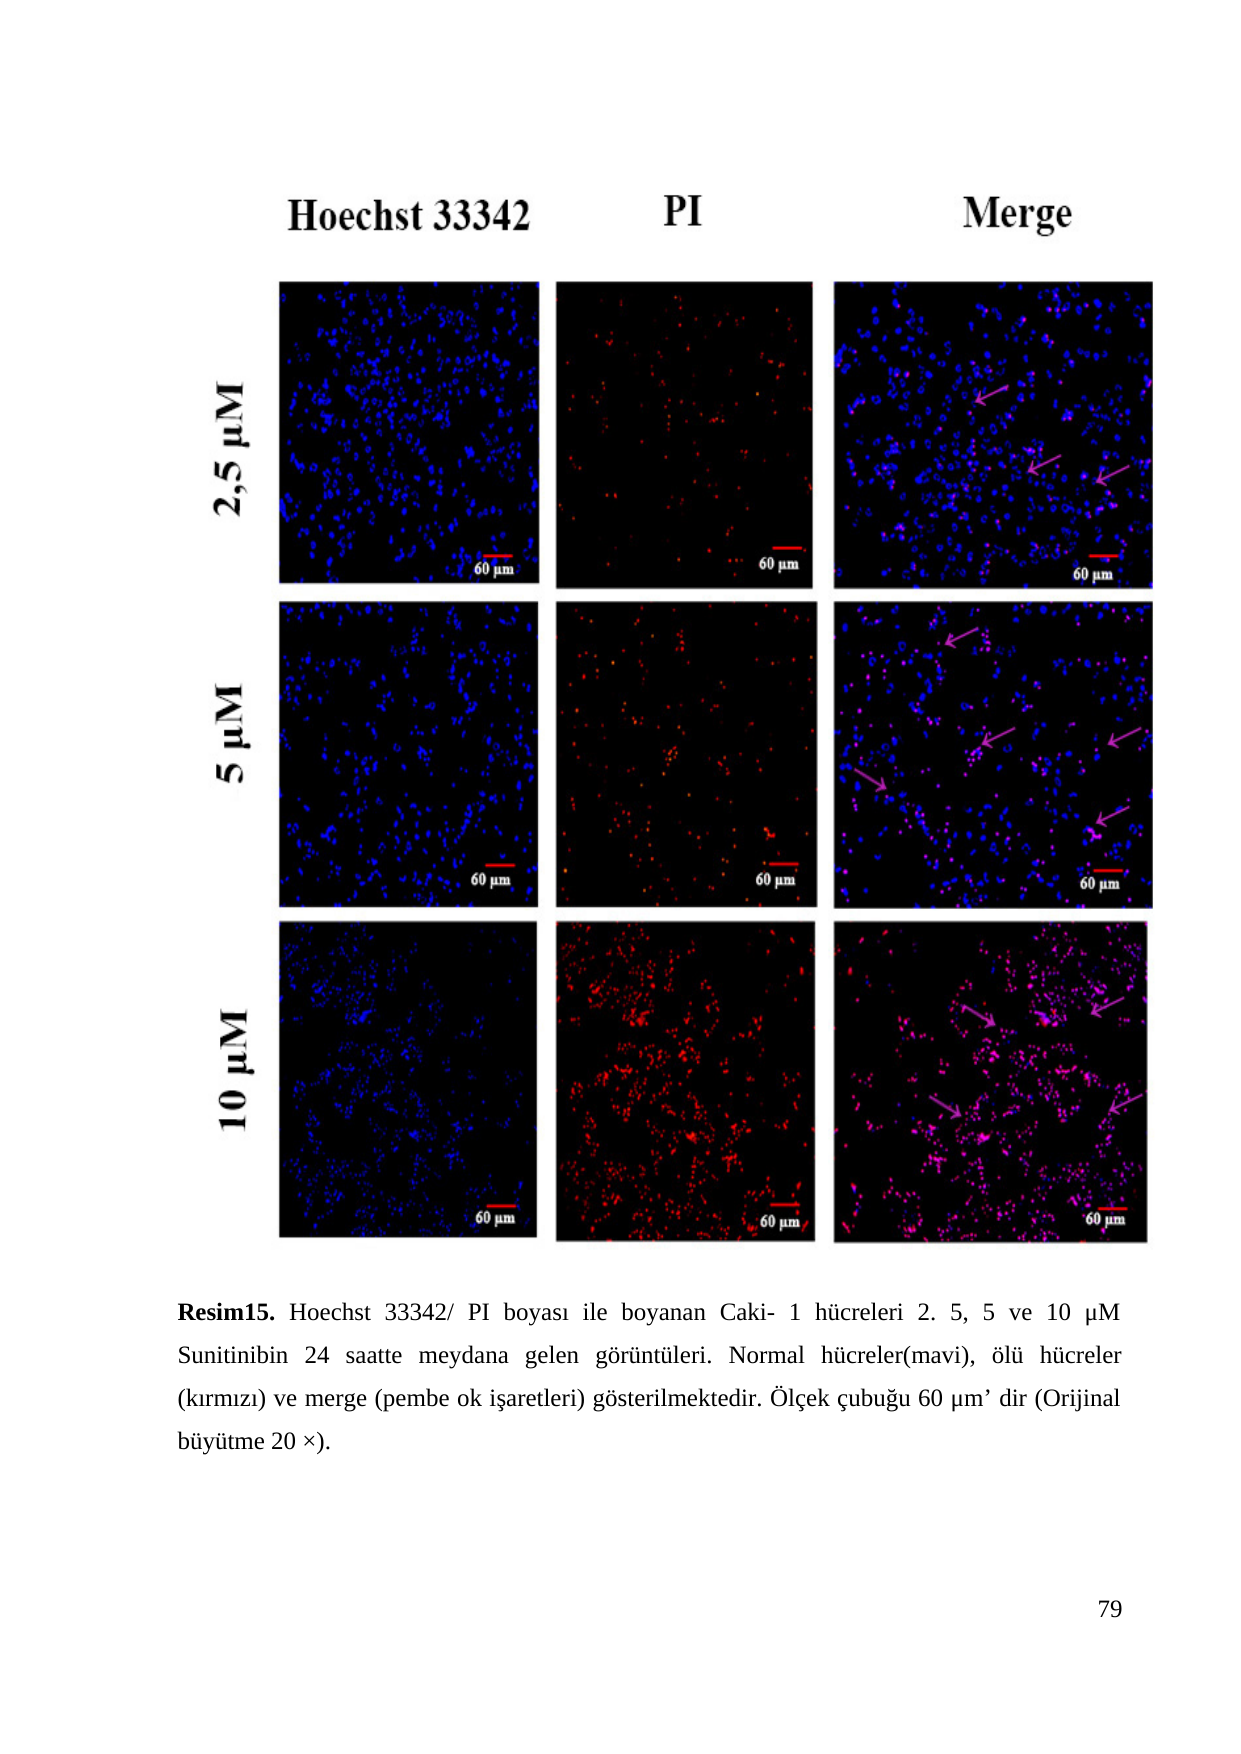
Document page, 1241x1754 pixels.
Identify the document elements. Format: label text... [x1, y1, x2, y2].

picture [177, 147, 1195, 1271]
text Resim15. Hoechst 33342/ PI boyası ile boyanan Caki- 1 hücreleri 2. 5, 5 ve 10 μM Sunitinibin 24 saatte meydana gelen görüntüleri. Normal hücreler(mavi), ölü hücreler (kırmızı) ve merge (pembe ok işaretleri) gösterilmektedir. Ölçek çubuğu 60 μm’ dir (Orijinal büyütme 20 ×). [177, 1297, 1122, 1455]
